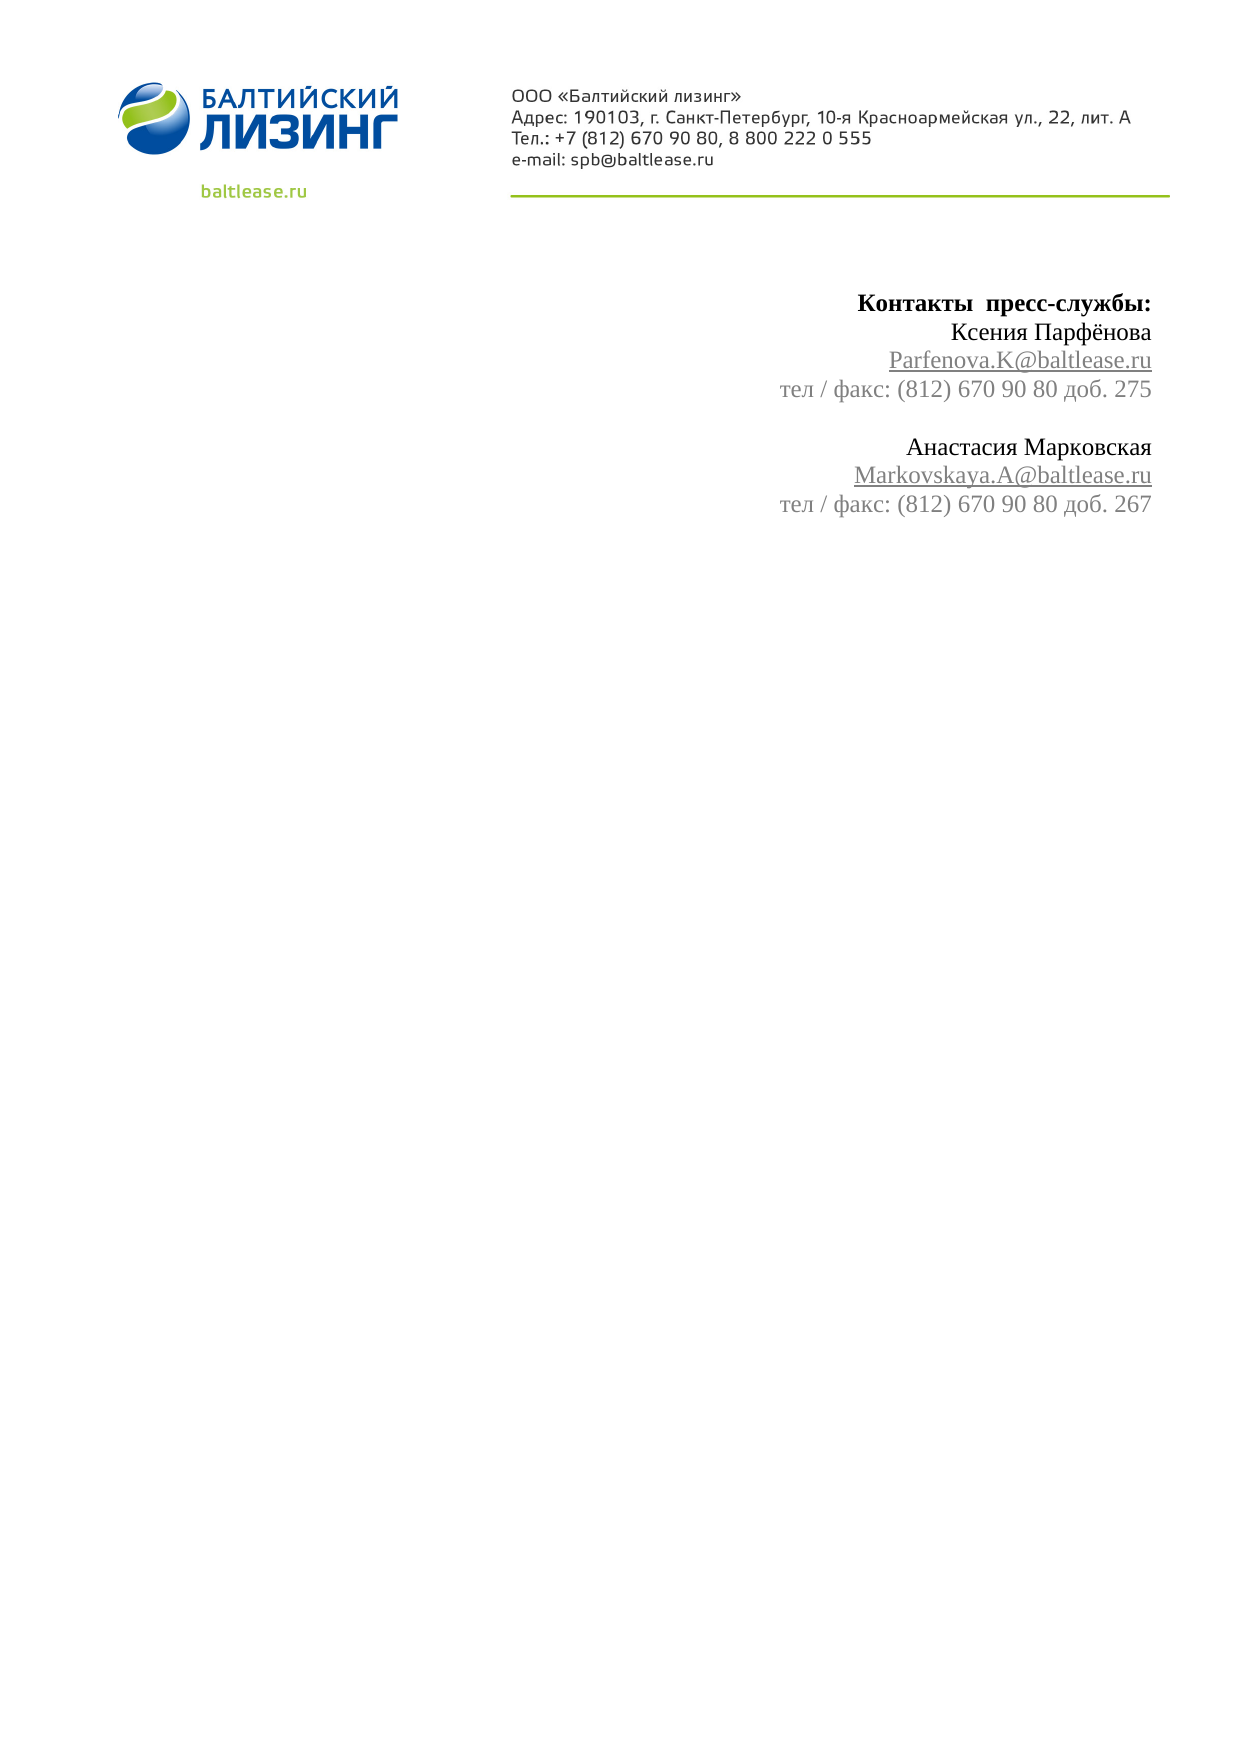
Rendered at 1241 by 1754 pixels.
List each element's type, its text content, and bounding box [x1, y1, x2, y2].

text Контакты пресс-службы: [192, 288, 1152, 317]
text Markovskaya.A@baltlease.ru [192, 460, 1152, 489]
text Ксения Парфёнова [192, 317, 1152, 345]
picture [118, 82, 1170, 203]
text тел / факс: (812) 670 90 80 доб. 267 [192, 489, 1152, 518]
text Анастасия Марковская [192, 432, 1152, 460]
text тел / факс: (812) 670 90 80 доб. 275 [192, 374, 1152, 403]
text Parfenova.K@baltlease.ru [192, 345, 1152, 374]
